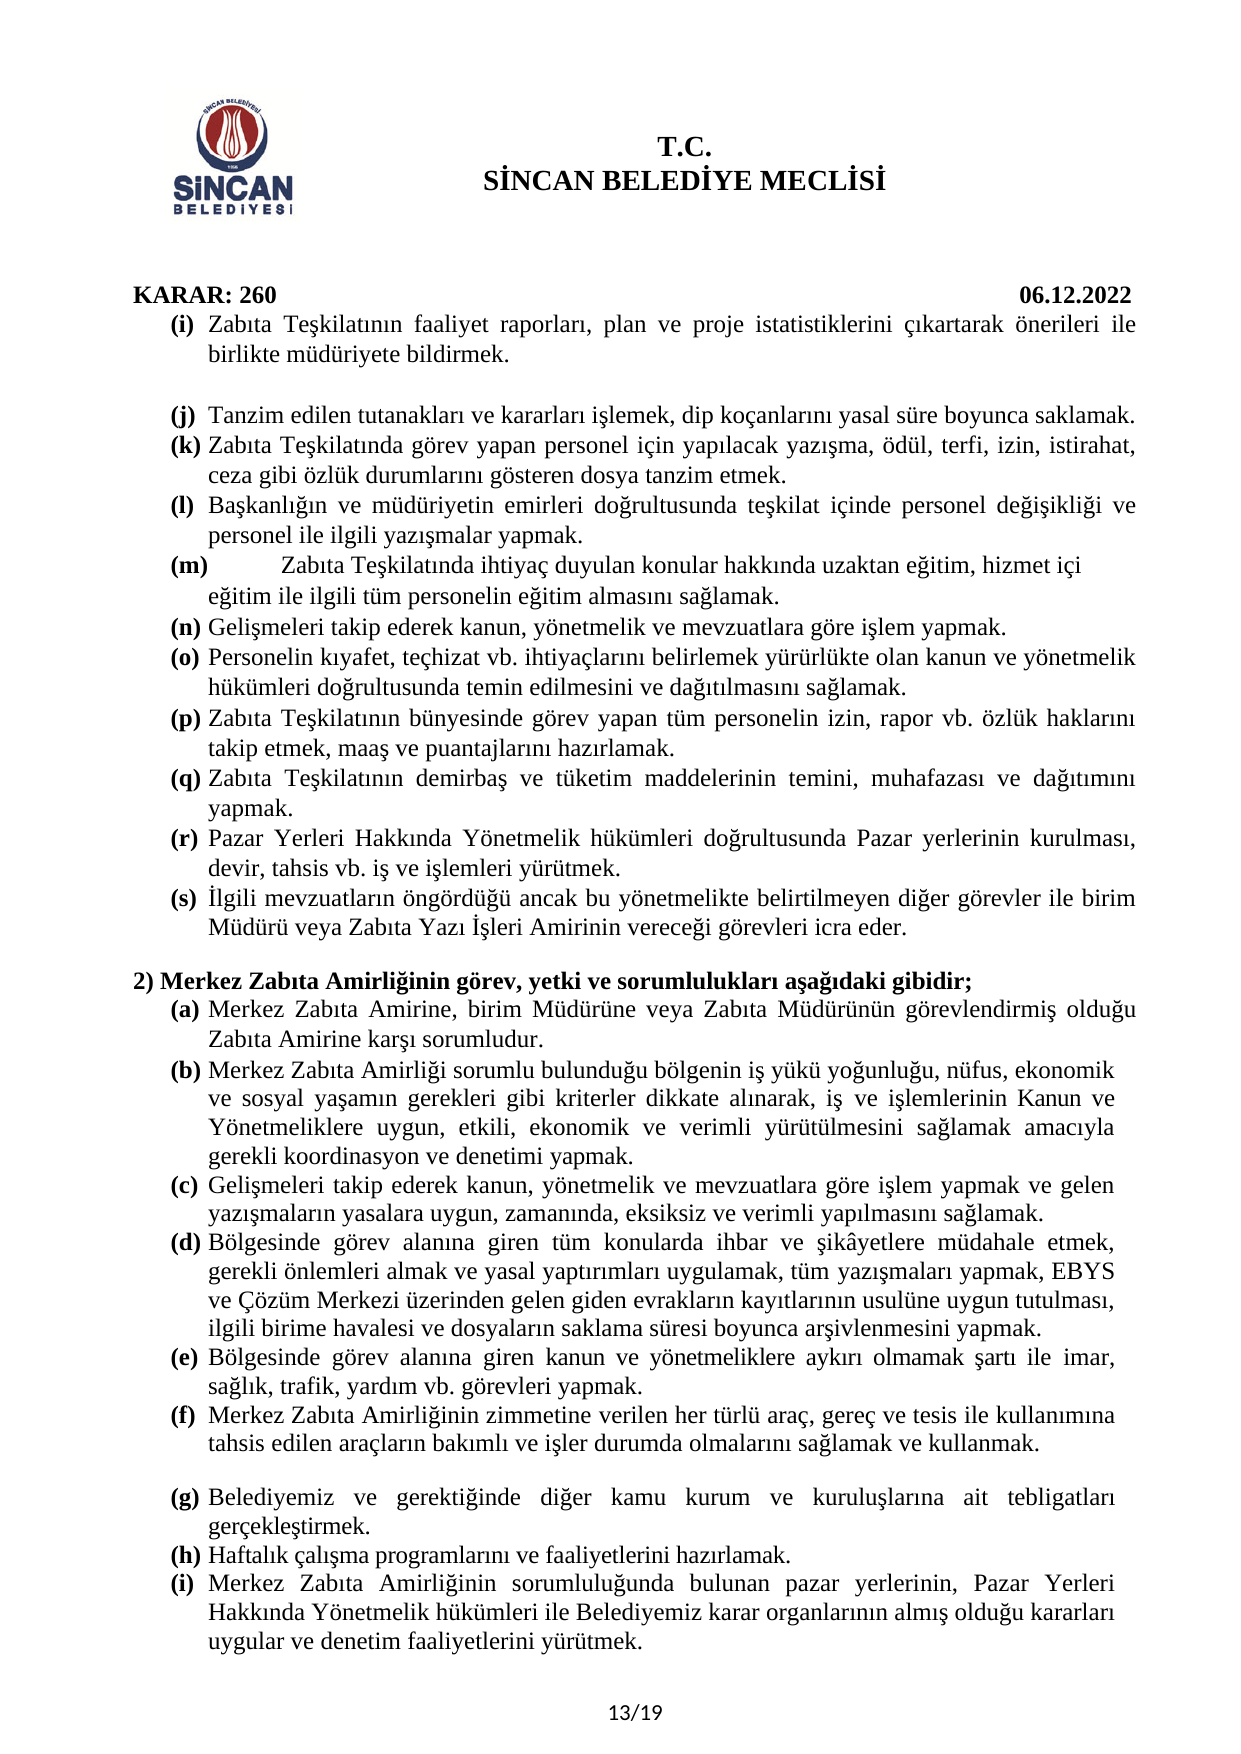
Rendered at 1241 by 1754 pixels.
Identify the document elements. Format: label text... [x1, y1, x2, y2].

list Bölgesinde görev alanına giren kanun ve yönetmeliklere aykırı olmamak şartı ile imar, sağlık, trafik, yardım vb. görevleri yapmak. [170, 1342, 1115, 1400]
list Merkez Zabıta Amirine, birim Müdürüne veya Zabıta Müdürünün görevlendirmiş olduğu Zabıta Amirine karşı sorumludur. [170, 994, 1137, 1053]
list Tanzim edilen tutanakları ve kararları işlemek, dip koçanlarını yasal süre boyunca saklamak. [170, 400, 1137, 428]
list Zabıta Teşkilatının faaliyet raporları, plan ve proje istatistiklerini çıkartarak önerileri ile birlikte müdüriyete bildirmek. [170, 309, 1137, 368]
list Zabıta Teşkilatının demirbaş ve tüketim maddelerinin temini, muhafazası ve dağıtımını yapmak. [170, 763, 1137, 822]
list Personelin kıyafet, teçhizat vb. ihtiyaçlarını belirlemek yürürlükte olan kanun ve yönetmelik hükümleri doğrultusunda temin edilmesini ve dağıtılmasını sağlamak. [170, 642, 1137, 701]
list İlgili mevzuatların öngördüğü ancak bu yönetmelikte belirtilmeyen diğer görevler ile birim Müdürü veya Zabıta Yazı İşleri Amirinin vereceği görevleri icra eder. [170, 883, 1137, 941]
list Merkez Zabıta Amirliğinin zimmetine verilen her türlü araç, gereç ve tesis ile kullanımına tahsis edilen araçların bakımlı ve işler durumda olmalarını sağlamak ve kullanmak. [170, 1400, 1115, 1457]
list Zabıta Teşkilatında ihtiyaç duyulan konular hakkında uzaktan eğitim, hizmet içi eğitim ile ilgili tüm personelin eğitim almasını sağlamak. [170, 550, 1137, 610]
list Pazar Yerleri Hakkında Yönetmelik hükümleri doğrultusunda Pazar yerlerinin kurulması, devir, tahsis vb. iş ve işlemleri yürütmek. [170, 823, 1137, 882]
list Haftalık çalışma programlarını ve faaliyetlerini hazırlamak. [170, 1540, 1115, 1568]
list Zabıta Teşkilatının bünyesinde görev yapan tüm personelin izin, rapor vb. özlük haklarını takip etmek, maaş ve puantajlarını hazırlamak. [170, 703, 1137, 761]
list Gelişmeleri takip ederek kanun, yönetmelik ve mevzuatlara göre işlem yapmak. [170, 612, 1137, 641]
list Merkez Zabıta Amirliği sorumlu bulunduğu bölgenin iş yükü yoğunluğu, nüfus, ekonomik ve sosyal yaşamın gerekleri gibi kriterler dikkate alınarak, iş ve işlemlerinin Kanun ve Yönetmeliklere uygun, etkili, ekonomik ve verimli yürütülmesini sağlamak amacıyla gerekli koordinasyon ve denetimi yapmak. [170, 1055, 1115, 1170]
list Bölgesinde görev alanına giren tüm konularda ihbar ve şikâyetlere müdahale etmek, gerekli önlemleri almak ve yasal yaptırımları uygulamak, tüm yazışmaları yapmak, EBYS ve Çözüm Merkezi üzerinden gelen giden evrakların kayıtlarının usulüne uygun tutulması, ilgili birime havalesi ve dosyaların saklama süresi boyunca arşivlenmesini yapmak. [170, 1227, 1115, 1342]
list Zabıta Teşkilatında görev yapan personel için yapılacak yazışma, ödül, terfi, izin, istirahat, ceza gibi özlük durumlarını gösteren dosya tanzim etmek. [170, 430, 1137, 489]
list Merkez Zabıta Amirliğinin sorumluluğunda bulunan pazar yerlerinin, Pazar Yerleri Hakkında Yönetmelik hükümleri ile Belediyemiz karar organlarının almış olduğu kararları uygular ve denetim faaliyetlerini yürütmek. [170, 1568, 1115, 1655]
picture [164, 87, 302, 224]
text 2) Merkez Zabıta Amirliğinin görev, yetki ve sorumlulukları aşağıdaki gibidir; [133, 966, 1137, 994]
list Başkanlığın ve müdüriyetin emirleri doğrultusunda teşkilat içinde personel değişikliği ve personel ile ilgili yazışmalar yapmak. [170, 490, 1137, 549]
list Gelişmeleri takip ederek kanun, yönetmelik ve mevzuatlara göre işlem yapmak ve gelen yazışmaların yasalara uygun, zamanında, eksiksiz ve verimli yapılmasını sağlamak. [170, 1170, 1115, 1227]
list Belediyemiz ve gerektiğinde diğer kamu kurum ve kuruluşlarına ait tebligatları gerçekleştirmek. [170, 1482, 1115, 1540]
